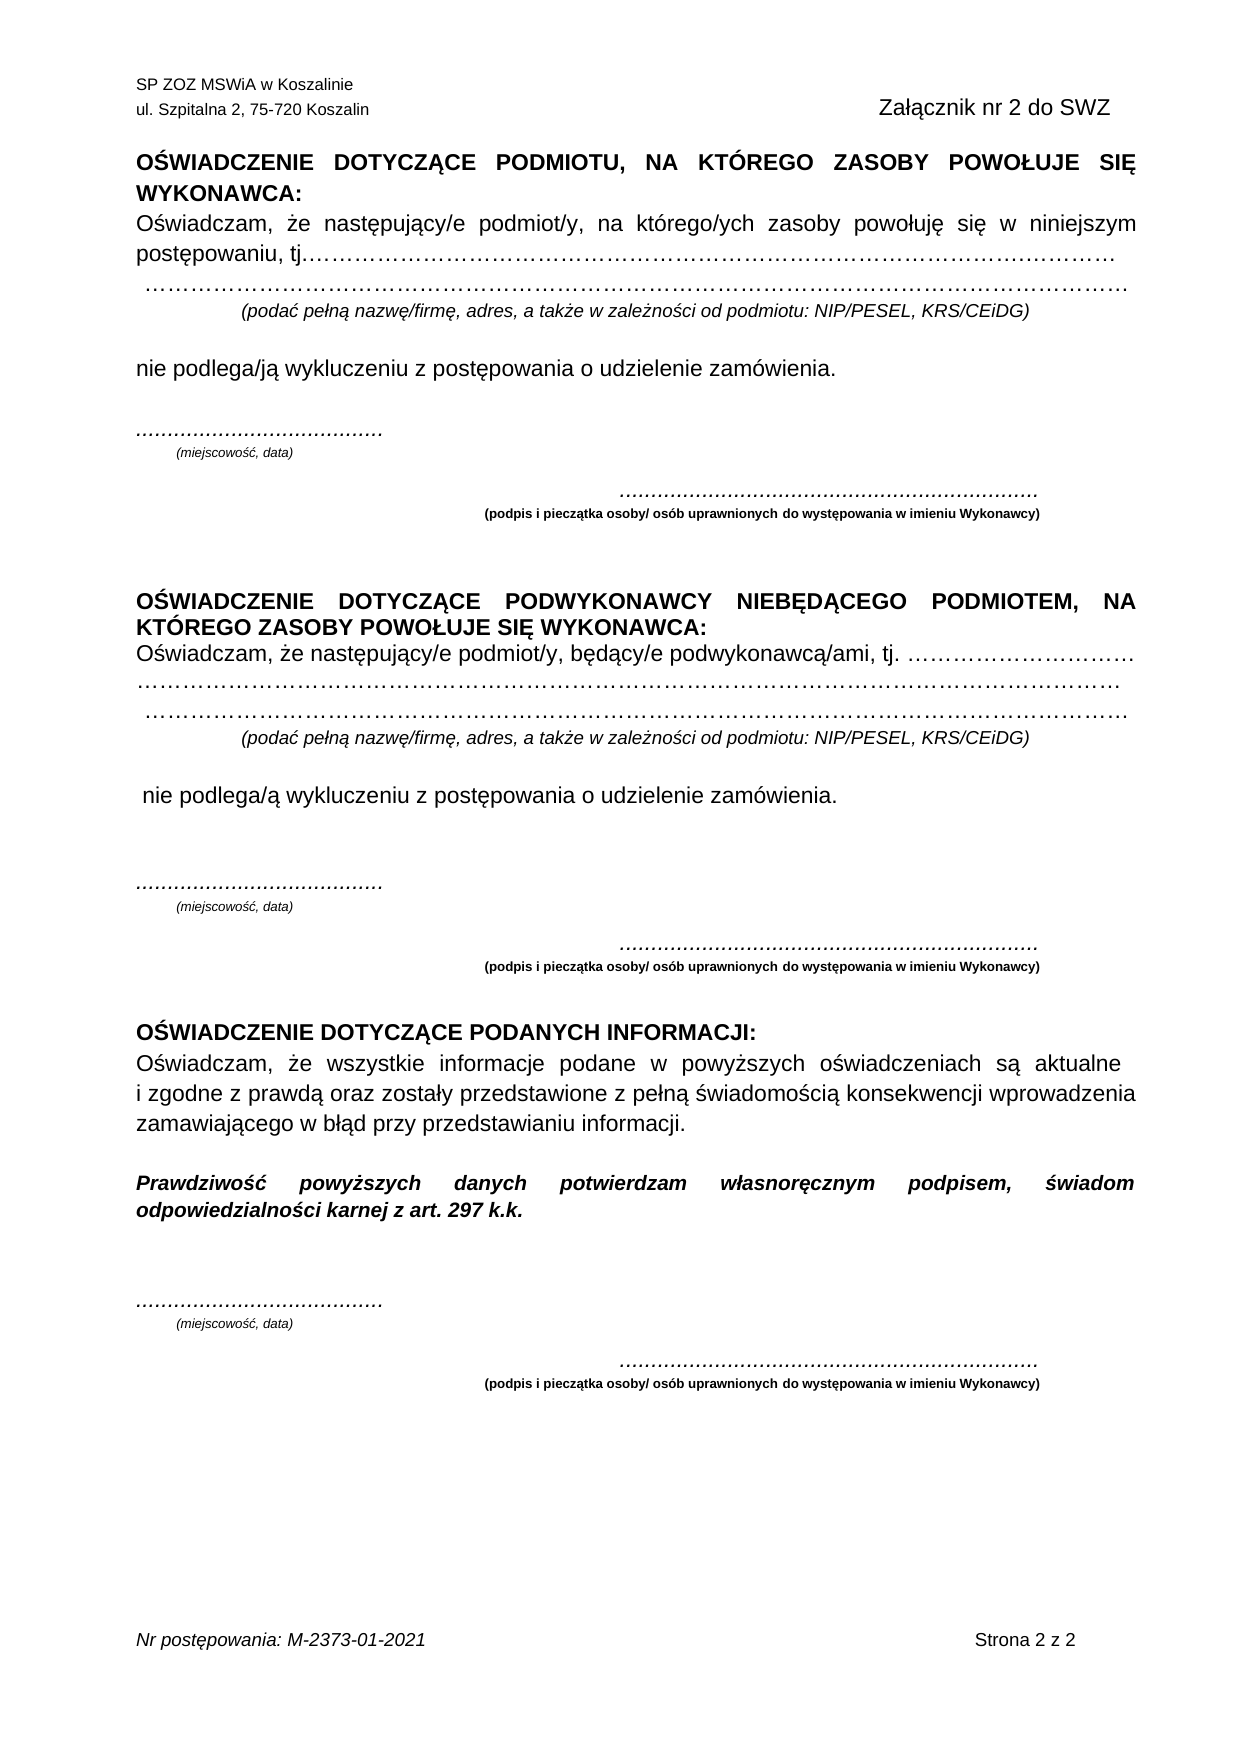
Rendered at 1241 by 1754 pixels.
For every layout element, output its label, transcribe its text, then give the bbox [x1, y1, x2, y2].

text (podpis i pieczątka osoby/ osób uprawnionych do występowania w imieniu Wykonawcy) [136, 1376, 1137, 1403]
text nie podlega/ą wykluczeniu z postępowania o udzielenie zamówienia. [136, 782, 1137, 808]
text OŚWIADCZENIE DOTYCZĄCE PODMIOTU, NA KTÓREGO ZASOBY POWOŁUJE SIĘ WYKONAWCA: [136, 149, 1137, 206]
text ....................................... [136, 1286, 1137, 1312]
text ....................................... [136, 868, 1137, 895]
text (podpis i pieczątka osoby/ osób uprawnionych do występowania w imieniu Wykonawcy) [136, 959, 1137, 985]
text .................................................................. [136, 476, 1137, 502]
text nie podlega/ją wykluczeniu z postępowania o udzielenie zamówienia. [136, 355, 1137, 381]
text OŚWIADCZENIE DOTYCZĄCE PODANYCH INFORMACJI: [136, 1019, 1137, 1046]
text (miejscowość, data) [136, 1316, 1137, 1342]
text ....................................... [136, 415, 1137, 441]
text Oświadczam, że następujący/e podmiot/y, na którego/ych zasoby powołuję się w niniejszym postępowaniu, tj.………………………………………………………………………………….………… [136, 210, 1137, 266]
text ………………………………………………………………………………………………………………… [136, 667, 1137, 693]
text ………………………………………………………………………………………………………………… (podać pełną nazwę/firmę, adres, a także w zależności od podmiotu: NIP/PESEL, KRS/CEiDG) [136, 270, 1137, 321]
text ………………………………………………………………………………………………………………… (podać pełną nazwę/firmę, adres, a także w zależności od podmiotu: NIP/PESEL, KRS/CEiDG) [136, 697, 1137, 748]
text Prawdziwość powyższych danych potwierdzam własnoręcznym podpisem, świadom odpowiedzialności karnej z art. 297 k.k. [136, 1170, 1137, 1222]
text (miejscowość, data) [136, 445, 1137, 472]
text OŚWIADCZENIE DOTYCZĄCE PODWYKONAWCY NIEBĘDĄCEGO PODMIOTEM, NA KTÓREGO ZASOBY POWOŁUJE SIĘ WYKONAWCA: [136, 588, 1137, 640]
text (miejscowość, data) [136, 898, 1137, 925]
text Oświadczam, że wszystkie informacje podane w powyższych oświadczeniach są aktualne i zgodne z prawdą oraz zostały przedstawione z pełną świadomością konsekwencji wprowadzenia zamawiającego w błąd przy przedstawianiu informacji. [136, 1049, 1137, 1136]
text Oświadczam, że następujący/e podmiot/y, będący/e podwykonawcą/ami, tj. ………………………… [136, 640, 1137, 667]
text .................................................................. [136, 1346, 1137, 1373]
text (podpis i pieczątka osoby/ osób uprawnionych do występowania w imieniu Wykonawcy) [136, 506, 1137, 532]
text .................................................................. [136, 929, 1137, 955]
